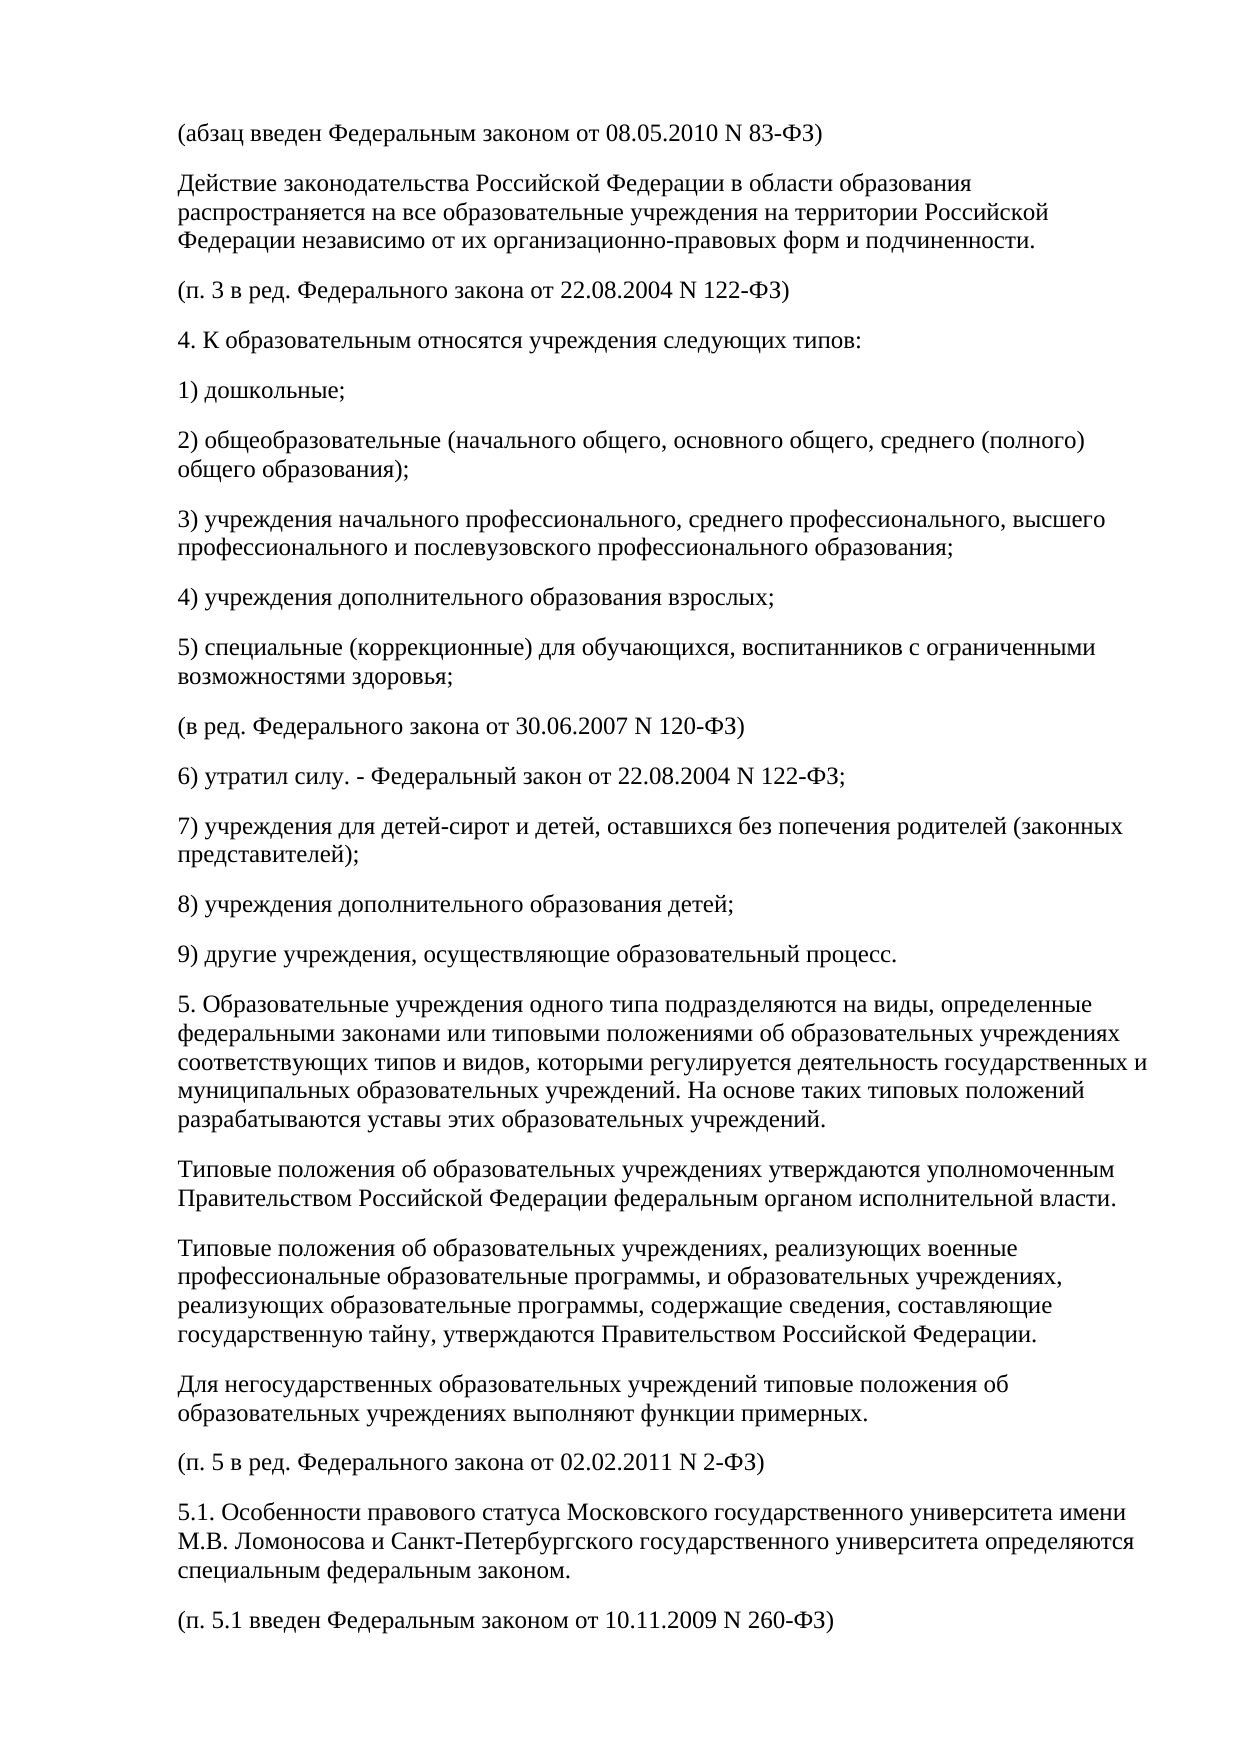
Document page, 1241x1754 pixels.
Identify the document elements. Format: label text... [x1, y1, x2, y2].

text Типовые положения об образовательных учреждениях, реализующих военные профессиональные образовательные программы, и образовательных учреждениях, реализующих образовательные программы, содержащие сведения, составляющие государственную тайну, утверждаются Правительством Российской Федерации. [177, 1233, 1152, 1348]
text 7) учреждения для детей-сирот и детей, оставшихся без попечения родителей (законных представителей); [177, 811, 1152, 868]
text (абзац введен Федеральным законом от 08.05.2010 N 83-ФЗ) [177, 118, 1152, 147]
text 4. К образовательным относятся учреждения следующих типов: [177, 325, 1152, 354]
text 6) утратил силу. - Федеральный закон от 22.08.2004 N 122-ФЗ; [177, 761, 1152, 789]
text Для негосударственных образовательных учреждений типовые положения об образовательных учреждениях выполняют функции примерных. [177, 1369, 1152, 1426]
text 1) дошкольные; [177, 375, 1152, 404]
text 2) общеобразовательные (начального общего, основного общего, среднего (полного) общего образования); [177, 425, 1152, 483]
text 4) учреждения дополнительного образования взрослых; [177, 582, 1152, 611]
text 3) учреждения начального профессионального, среднего профессионального, высшего профессионального и послевузовского профессионального образования; [177, 504, 1152, 561]
text 5.1. Особенности правового статуса Московского государственного университета имени М.В. Ломоносова и Санкт-Петербургского государственного университета определяются специальным федеральным законом. [177, 1497, 1152, 1584]
text (п. 5.1 введен Федеральным законом от 10.11.2009 N 260-ФЗ) [177, 1605, 1152, 1633]
text Типовые положения об образовательных учреждениях утверждаются уполномоченным Правительством Российской Федерации федеральным органом исполнительной власти. [177, 1154, 1152, 1212]
text (п. 3 в ред. Федерального закона от 22.08.2004 N 122-ФЗ) [177, 275, 1152, 304]
text 5. Образовательные учреждения одного типа подразделяются на виды, определенные федеральными законами или типовыми положениями об образовательных учреждениях соответствующих типов и видов, которыми регулируется деятельность государственных и муниципальных образовательных учреждений. На основе таких типовых положений разрабатываются уставы этих образовательных учреждений. [177, 989, 1152, 1133]
text 9) другие учреждения, осуществляющие образовательный процесс. [177, 939, 1152, 968]
text Действие законодательства Российской Федерации в области образования распространяется на все образовательные учреждения на территории Российской Федерации независимо от их организационно-правовых форм и подчиненности. [177, 168, 1152, 254]
text 5) специальные (коррекционные) для обучающихся, воспитанников с ограниченными возможностями здоровья; [177, 632, 1152, 690]
text (п. 5 в ред. Федерального закона от 02.02.2011 N 2-ФЗ) [177, 1447, 1152, 1476]
text 8) учреждения дополнительного образования детей; [177, 889, 1152, 918]
text (в ред. Федерального закона от 30.06.2007 N 120-ФЗ) [177, 711, 1152, 740]
